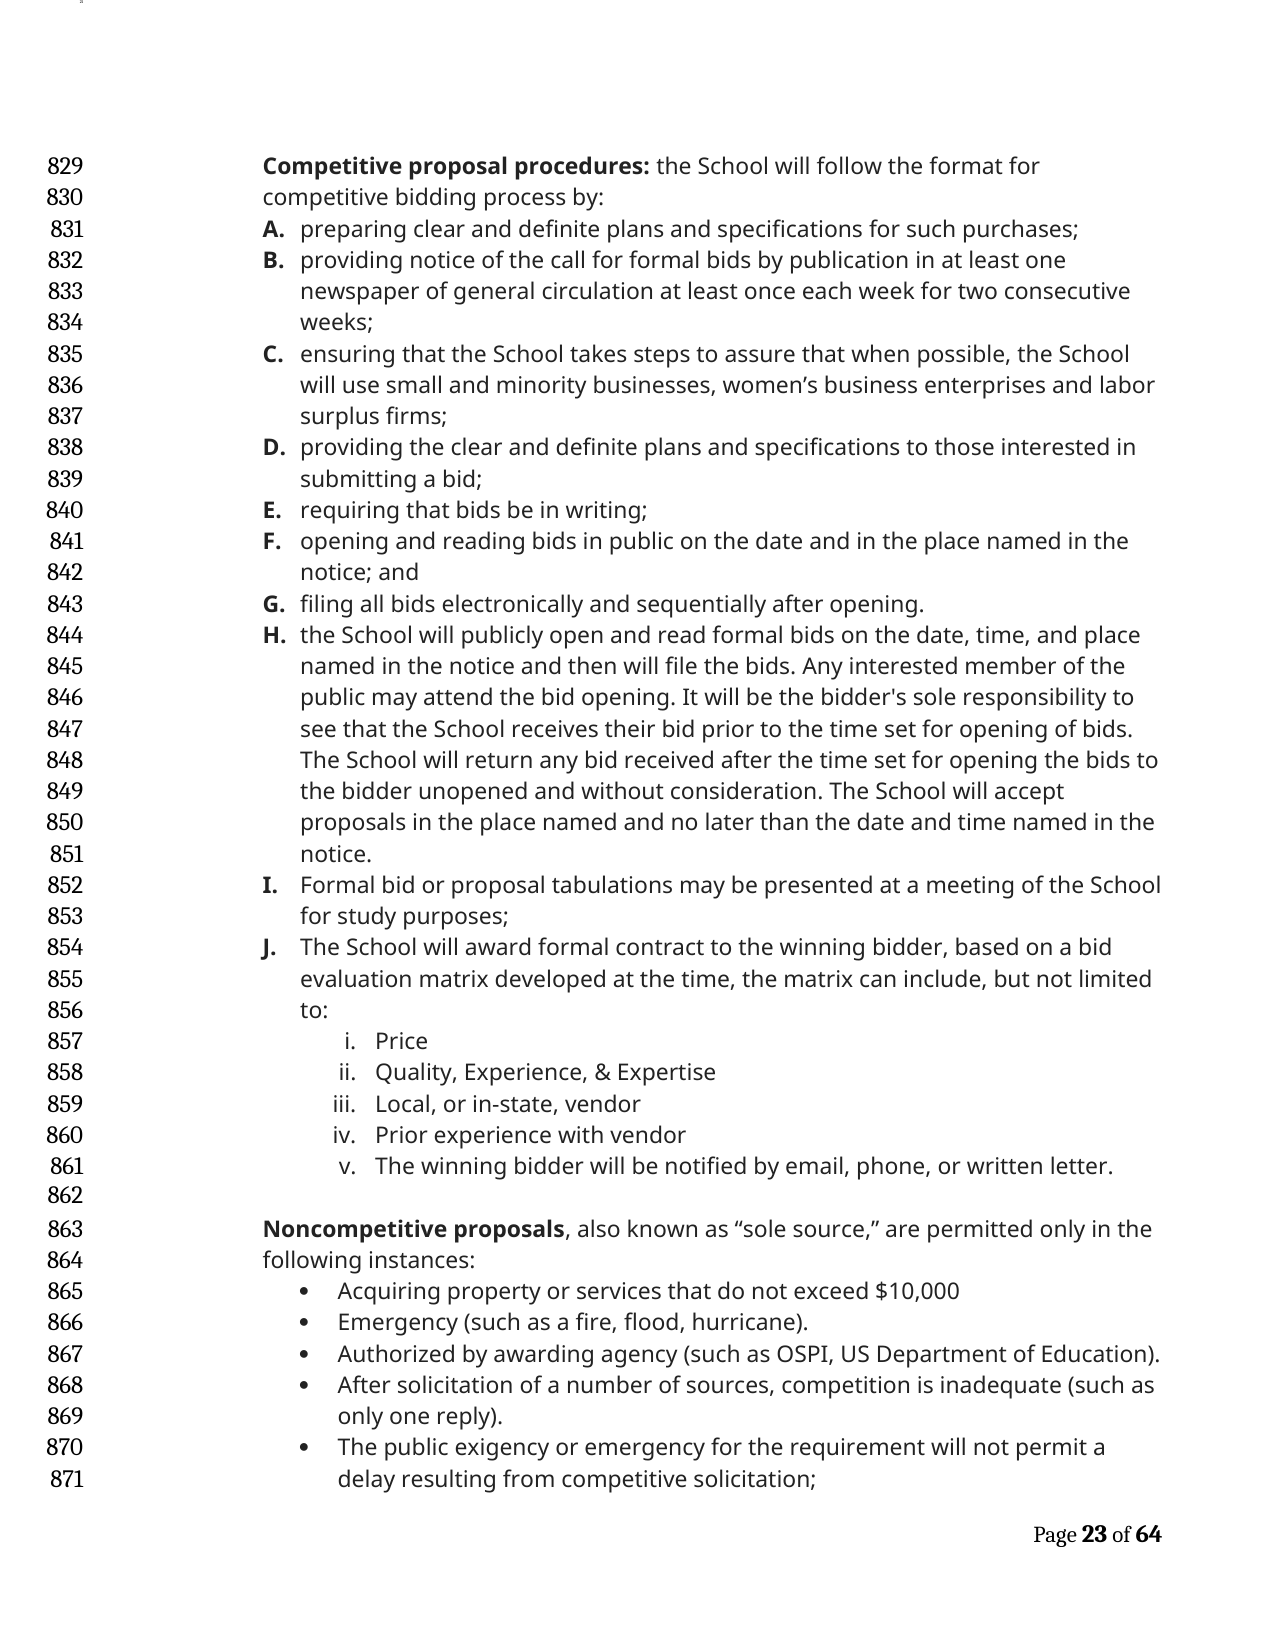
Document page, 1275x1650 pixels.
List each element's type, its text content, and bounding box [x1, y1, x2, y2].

list Price [356, 1025, 1162, 1056]
list Formal bid or proposal tabulations may be presented at a meeting of the School for study purposes; [262, 869, 1162, 931]
list Local, or in-state, vendor [356, 1087, 1162, 1119]
list filing all bids electronically and sequentially after opening. [262, 587, 1162, 619]
list providing the clear and definite plans and specifications to those interested in submitting a bid; [262, 431, 1162, 494]
list requiring that bids be in writing; [262, 494, 1162, 525]
list Emergency (such as a fire, flood, hurricane). [300, 1306, 1162, 1337]
text Noncompetitive proposals, also known as “sole source,” are permitted only in the following instances: [262, 1212, 1162, 1275]
list The public exigency or emergency for the requirement will not permit a delay resulting from competitive solicitation; [300, 1431, 1162, 1494]
list ensuring that the School takes steps to assure that when possible, the School will use small and minority businesses, women’s business enterprises and labor surplus firms; [262, 337, 1162, 431]
list After solicitation of a number of sources, competition is inadequate (such as only one reply). [300, 1369, 1162, 1431]
list providing notice of the call for formal bids by publication in at least one newspaper of general circulation at least once each week for two consecutive weeks; [262, 244, 1162, 337]
list Authorized by awarding agency (such as OSPI, US Department of Education). [300, 1337, 1162, 1369]
list Quality, Experience, & Expertise [356, 1056, 1162, 1087]
list The School will award formal contract to the winning bidder, based on a bid evaluation matrix developed at the time, the matrix can include, but not limited to: [262, 931, 1162, 1025]
list Acquiring property or services that do not exceed $10,000 [300, 1275, 1162, 1306]
list Prior experience with vendor [356, 1119, 1162, 1150]
list opening and reading bids in public on the date and in the place named in the notice; and [262, 525, 1162, 587]
list preparing clear and definite plans and specifications for such purchases; [262, 212, 1162, 244]
list the School will publicly open and read formal bids on the date, time, and place named in the notice and then will file the bids. Any interested member of the public may attend the bid opening. It will be the bidder's sole responsibility to see that the School receives their bid prior to the time set for opening of bids. The School will return any bid received after the time set for opening the bids to the bidder unopened and without consideration. The School will accept proposals in the place named and no later than the date and time named in the notice. [262, 619, 1162, 869]
list The winning bidder will be notified by email, phone, or written letter. [356, 1150, 1162, 1181]
text Competitive proposal procedures: the School will follow the format for competitive bidding process by: [262, 150, 1162, 212]
